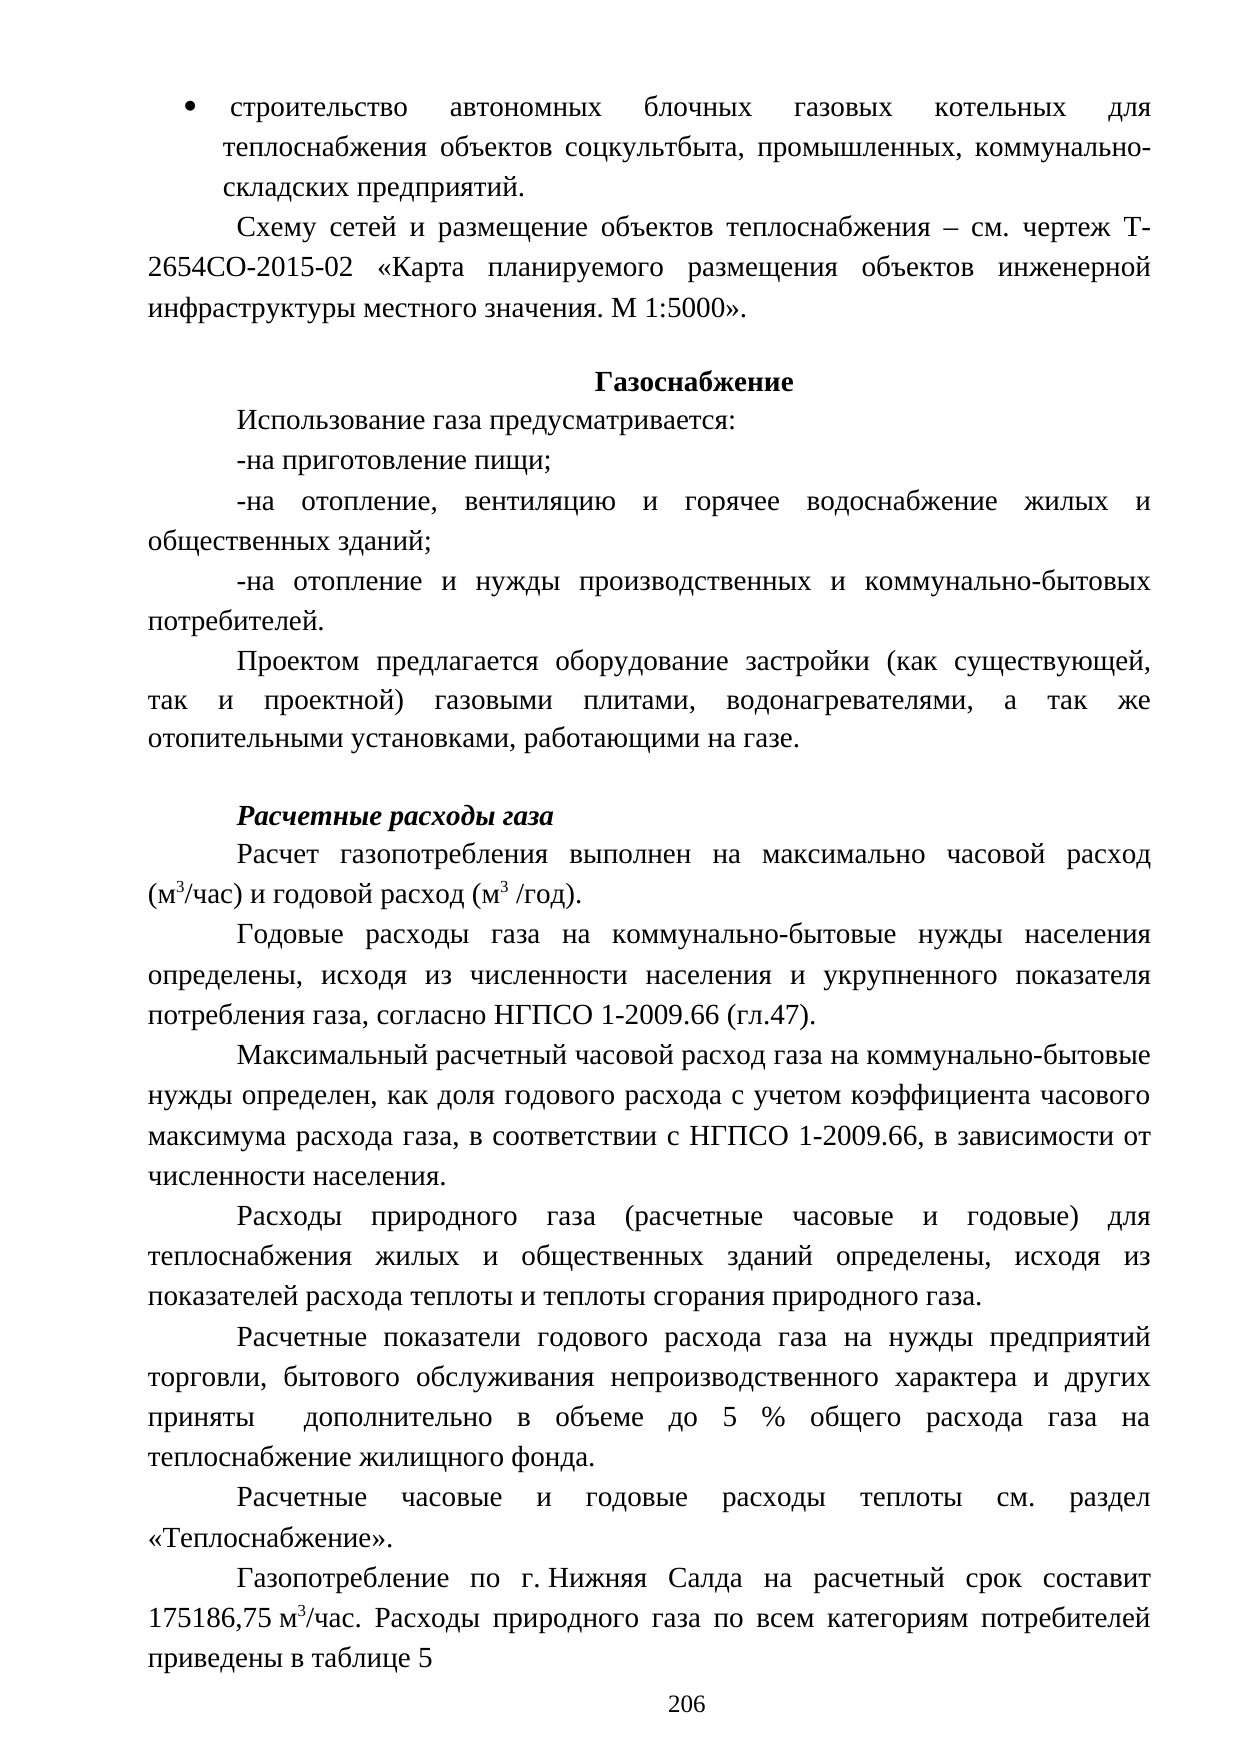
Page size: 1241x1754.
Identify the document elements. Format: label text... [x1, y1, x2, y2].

text Максимальный расчетный часовой расход газа на коммунально-бытовые нужды определен, как доля годового расхода с учетом коэффициента часового максимума расхода газа, в соответствии с НГПСО 1-2009.66, в зависимости от численности населения. [148, 1037, 1152, 1191]
text Использование газа предусматривается: [148, 402, 1152, 436]
text Газоснабжение [148, 364, 1152, 397]
text Расчетные показатели годового расхода газа на нужды предприятий торговли, бытового обслуживания непроизводственного характера и других приняты дополнительно в объеме до 5 % общего расхода газа на теплоснабжение жилищного фонда. [148, 1319, 1152, 1473]
text Расчет газопотребления выполнен на максимально часовой расход (м3/час) и годовой расход (м3 /год). [148, 836, 1152, 910]
text Схему сетей и размещение объектов теплоснабжения – см. чертеж Т-2654СО-2015-02 «Карта планируемого размещения объектов инженерной инфраструктуры местного значения. М 1:5000». [148, 209, 1152, 323]
text Расчетные расходы газа [148, 798, 1152, 831]
list строительство автономных блочных газовых котельных для теплоснабжения объектов соцкультбыта, промышленных, коммунально-складских предприятий. [185, 89, 1152, 203]
text Расходы природного газа (расчетные часовые и годовые) для теплоснабжения жилых и общественных зданий определены, исходя из показателей расхода теплоты и теплоты сгорания природного газа. [148, 1198, 1152, 1312]
text -на приготовление пищи; [148, 442, 1152, 476]
text Годовые расходы газа на коммунально-бытовые нужды населения определены, исходя из численности населения и укрупненного показателя потребления газа, согласно НГПСО 1-2009.66 (гл.47). [148, 917, 1152, 1031]
text Расчетные часовые и годовые расходы теплоты см. раздел «Теплоснабжение». [148, 1479, 1152, 1553]
text -на отопление и нужды производственных и коммунально-бытовых потребителей. [148, 563, 1152, 637]
text Проектом предлагается оборудование застройки (как существующей, так и проектной) газовыми плитами, водонагревателями, а так же отопительными установками, работающими на газе. [148, 643, 1152, 754]
text -на отопление, вентиляцию и горячее водоснабжение жилых и общественных зданий; [148, 483, 1152, 556]
text Газопотребление по г. Нижняя Салда на расчетный срок составит 175186,75 м3/час. Расходы природного газа по всем категориям потребителей приведены в таблице 5 [148, 1560, 1152, 1674]
